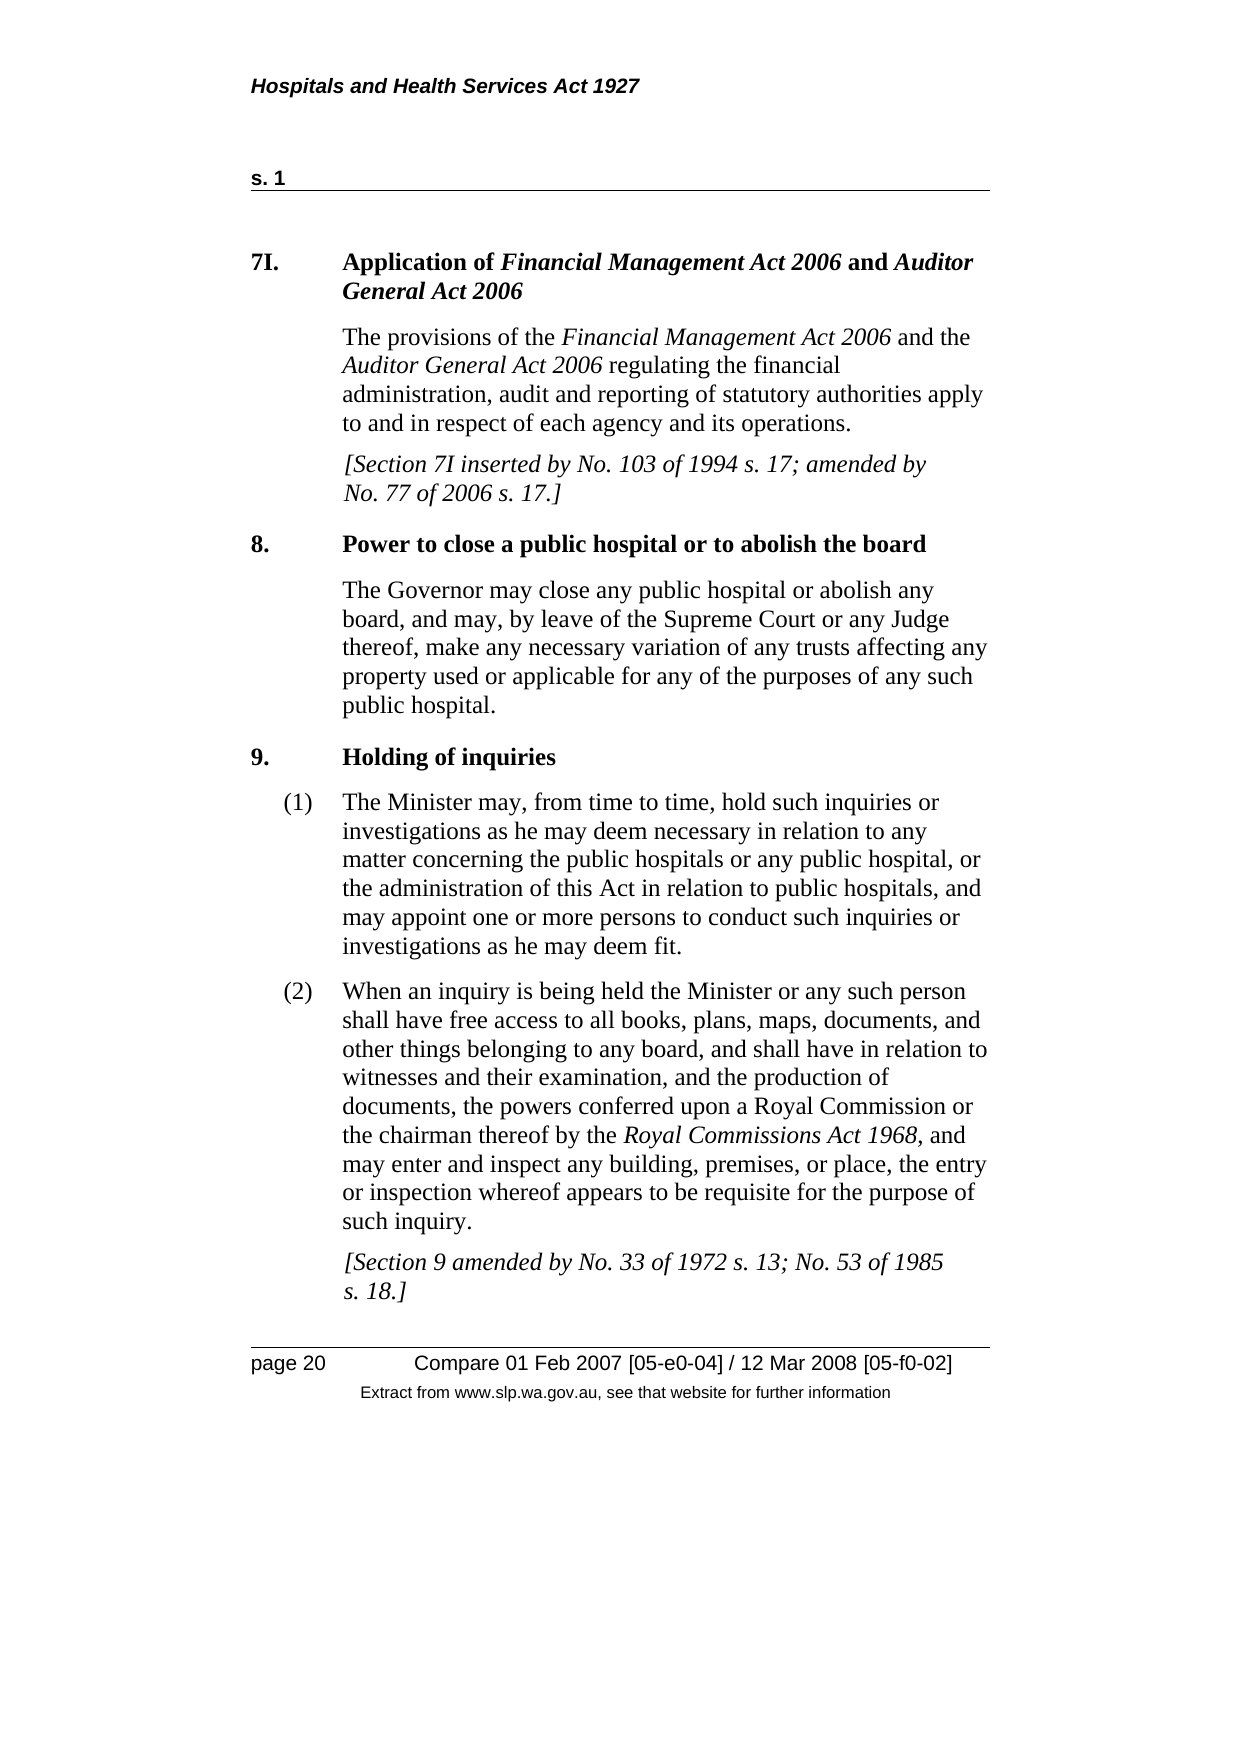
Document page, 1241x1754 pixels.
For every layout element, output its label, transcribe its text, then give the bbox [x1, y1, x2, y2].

text [Section 9 amended by No. 33 of 1972 s. 13; No. 53 of 1985 s. 18.] [251, 1247, 990, 1305]
text The Governor may close any public hospital or abolish any board, and may, by leave of the Supreme Court or any Judge thereof, make any necessary variation of any trusts affecting any property used or applicable for any of the purposes of any such public hospital. [251, 575, 990, 719]
subtitle 9. Holding of inquiries [251, 742, 990, 770]
text (2) When an inquiry is being held the Minister or any such person shall have free access to all books, plans, maps, documents, and other things belonging to any board, and shall have in relation to witnesses and their examination, and the production of documents, the powers conferred upon a Royal Commission or the chairman thereof by the Royal Commissions Act 1968, and may enter and inspect any building, premises, or place, the entry or inspection whereof appears to be requisite for the purpose of such inquiry. [251, 976, 990, 1235]
subtitle 8. Power to close a public hospital or to abolish the board [251, 529, 990, 558]
text [Section 7I inserted by No. 103 of 1994 s. 17; amended by No. 77 of 2006 s. 17.] [251, 449, 990, 507]
text (1) The Minister may, from time to time, hold such inquiries or investigations as he may deem necessary in relation to any matter concerning the public hospitals or any public hospital, or the administration of this Act in relation to public hospitals, and may appoint one or more persons to conduct such inquiries or investigations as he may deem fit. [251, 787, 990, 959]
text The provisions of the Financial Management Act 2006 and the Auditor General Act 2006 regulating the financial administration, audit and reporting of statutory authorities apply to and in respect of each agency and its operations. [251, 322, 990, 437]
subtitle 7I. Application of Financial Management Act 2006 and Auditor General Act 2006 [251, 247, 990, 305]
